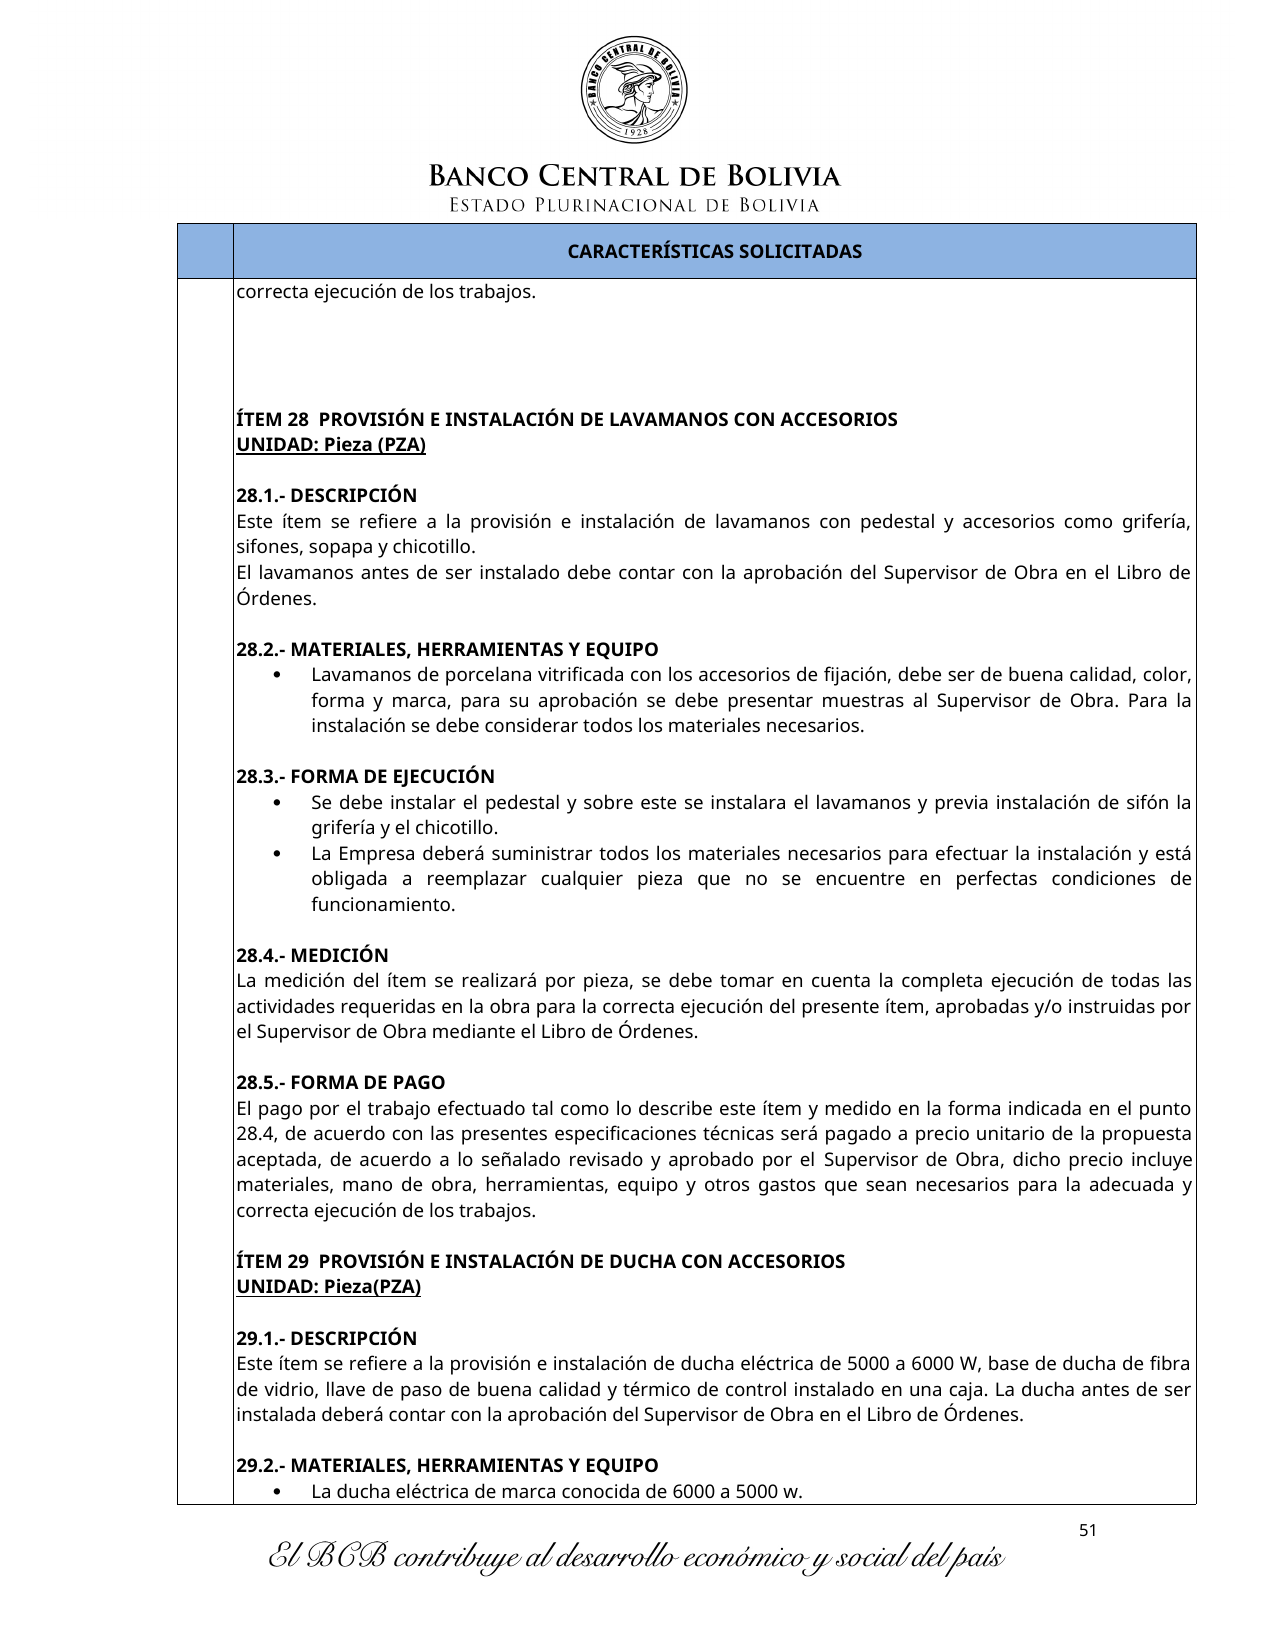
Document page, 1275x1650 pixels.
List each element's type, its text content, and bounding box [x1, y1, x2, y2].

picture [269, 1541, 1006, 1577]
table_cell [178, 279, 233, 1503]
table_header CARACTERÍSTICAS SOLICITADAS [234, 224, 1196, 278]
picture [29, 0, 1234, 219]
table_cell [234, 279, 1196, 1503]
table_header [178, 224, 233, 278]
